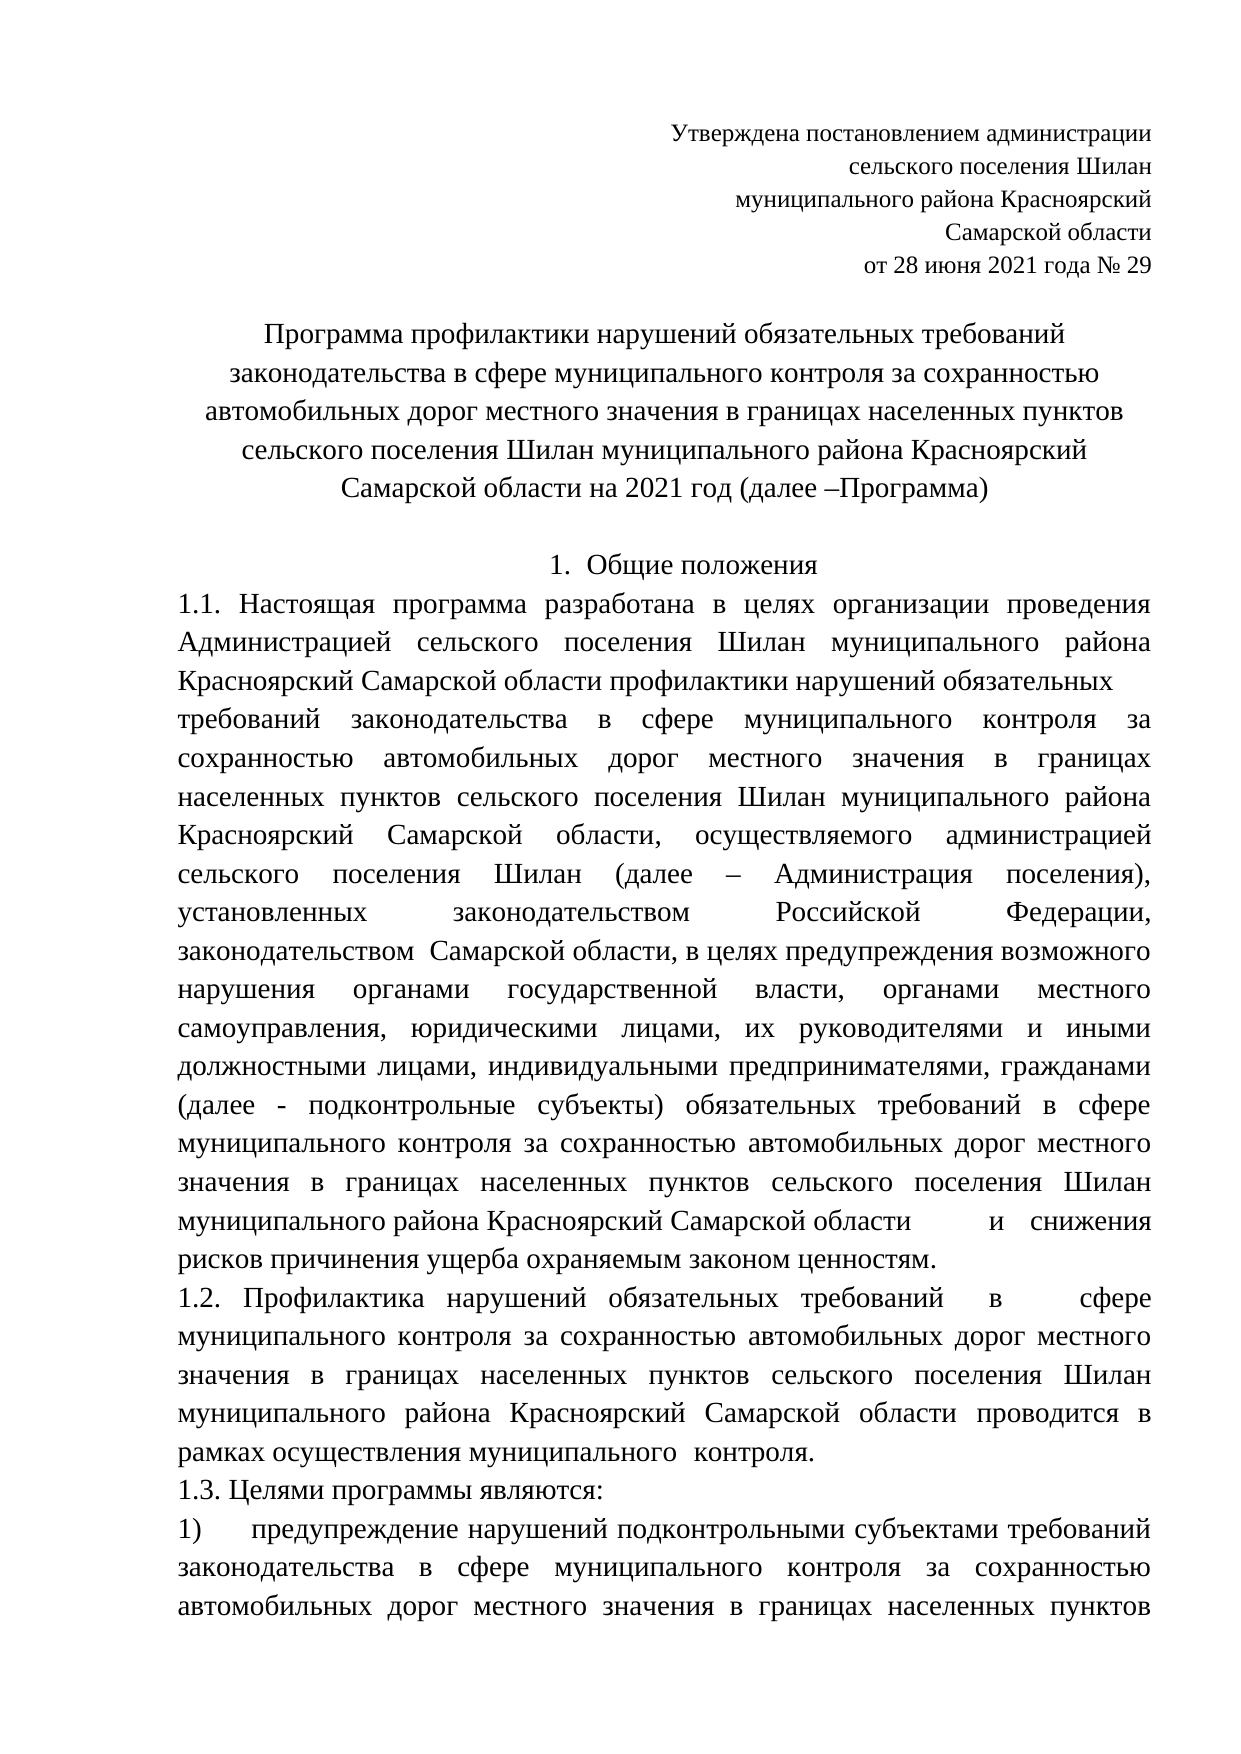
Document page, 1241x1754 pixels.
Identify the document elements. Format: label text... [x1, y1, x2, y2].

text требований законодательства в сфере муниципального контроля за сохранностью автомобильных дорог местного значения в границах населенных пунктов сельского поселения Шилан муниципального района Красноярский Самарской области, осуществляемого администрацией сельского поселения Шилан (далее – Администрация поселения), установленных законодательством Российской Федерации, законодательством Самарской области, в целях предупреждения возможного нарушения органами государственной власти, органами местного самоуправления, юридическими лицами, их руководителями и иными должностными лицами, индивидуальными предпринимателями, гражданами (далее - подконтрольные субъекты) обязательных требований в сфере муниципального контроля за сохранностью автомобильных дорог местного значения в границах населенных пунктов сельского поселения Шилан муниципального района Красноярский Самарской области и снижения рисков причинения ущерба охраняемым законом ценностям. [177, 702, 1152, 1275]
text Программа профилактики нарушений обязательных требований законодательства в сфере муниципального контроля за сохранностью автомобильных дорог местного значения в границах населенных пунктов сельского поселения Шилан муниципального района Красноярский Самарской области на 2021 год (далее –Программа) [177, 316, 1152, 504]
text от 28 июня 2021 года № 29 [177, 250, 1152, 279]
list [177, 1511, 1152, 1622]
list Общие положения [215, 547, 1152, 581]
text Утверждена постановлением администрации [177, 118, 1152, 147]
list 1.3. Целями программы являются: [177, 1472, 1152, 1506]
text сельского поселения Шилан [177, 151, 1152, 180]
list 1.1. Настоящая программа разработана в целях организации проведения Администрацией сельского поселения Шилан муниципального района Красноярский Самарской области профилактики нарушений обязательных [177, 586, 1152, 697]
text Самарской области [177, 217, 1152, 246]
text муниципального района Красноярский [177, 184, 1152, 213]
list 1.2. Профилактика нарушений обязательных требований в сфере муниципального контроля за сохранностью автомобильных дорог местного значения в границах населенных пунктов сельского поселения Шилан муниципального района Красноярский Самарской области проводится в рамках осуществления муниципального контроля. [177, 1280, 1152, 1467]
